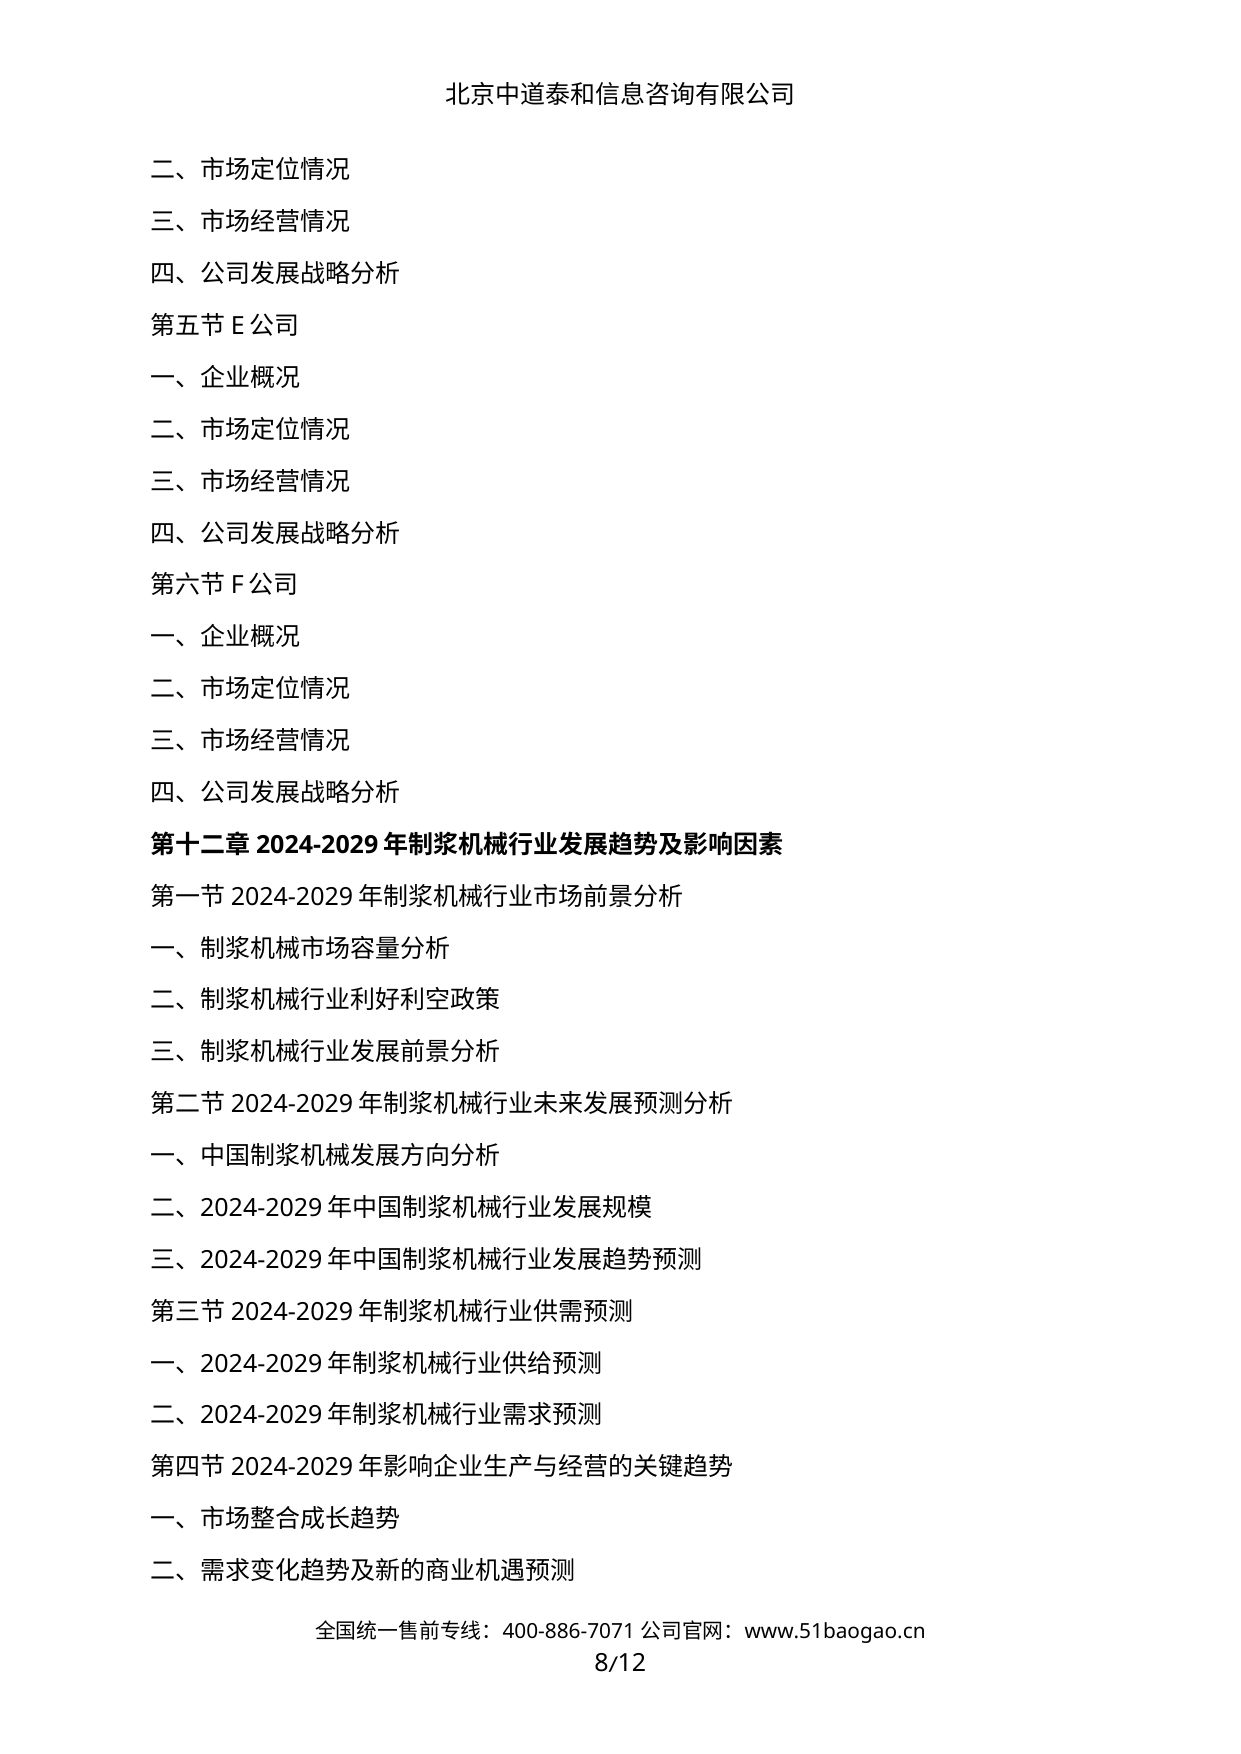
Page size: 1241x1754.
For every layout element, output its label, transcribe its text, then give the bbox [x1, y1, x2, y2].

text 四、公司发展战略分析 [150, 254, 1090, 290]
text 第十二章 2024-2029年制浆机械行业发展趋势及影响因素 [150, 824, 1090, 861]
text 三、市场经营情况 [150, 202, 1090, 238]
text 二、制浆机械行业利好利空政策 [150, 980, 1090, 1016]
text 二、市场定位情况 [150, 409, 1090, 446]
text 一、企业概况 [150, 357, 1090, 394]
text 一、企业概况 [150, 617, 1090, 653]
text 第三节 2024-2029年制浆机械行业供需预测 [150, 1291, 1090, 1327]
text 三、市场经营情况 [150, 461, 1090, 497]
text 第五节 E公司 [150, 306, 1090, 342]
text 三、市场经营情况 [150, 721, 1090, 757]
text 一、市场整合成长趋势 [150, 1499, 1090, 1535]
text 第一节 2024-2029年制浆机械行业市场前景分析 [150, 876, 1090, 912]
text 一、中国制浆机械发展方向分析 [150, 1136, 1090, 1172]
text 二、市场定位情况 [150, 669, 1090, 705]
text 二、需求变化趋势及新的商业机遇预测 [150, 1551, 1090, 1587]
text 二、2024-2029年中国制浆机械行业发展规模 [150, 1187, 1090, 1224]
text 一、2024-2029年制浆机械行业供给预测 [150, 1343, 1090, 1379]
text 三、2024-2029年中国制浆机械行业发展趋势预测 [150, 1239, 1090, 1276]
text 第六节 F公司 [150, 565, 1090, 601]
text 第二节 2024-2029年制浆机械行业未来发展预测分析 [150, 1084, 1090, 1120]
text 一、制浆机械市场容量分析 [150, 928, 1090, 964]
text 二、2024-2029年制浆机械行业需求预测 [150, 1395, 1090, 1431]
text 第四节 2024-2029年影响企业生产与经营的关键趋势 [150, 1447, 1090, 1483]
text 四、公司发展战略分析 [150, 772, 1090, 809]
text 二、市场定位情况 [150, 150, 1090, 186]
text 四、公司发展战略分析 [150, 513, 1090, 549]
text 三、制浆机械行业发展前景分析 [150, 1032, 1090, 1068]
